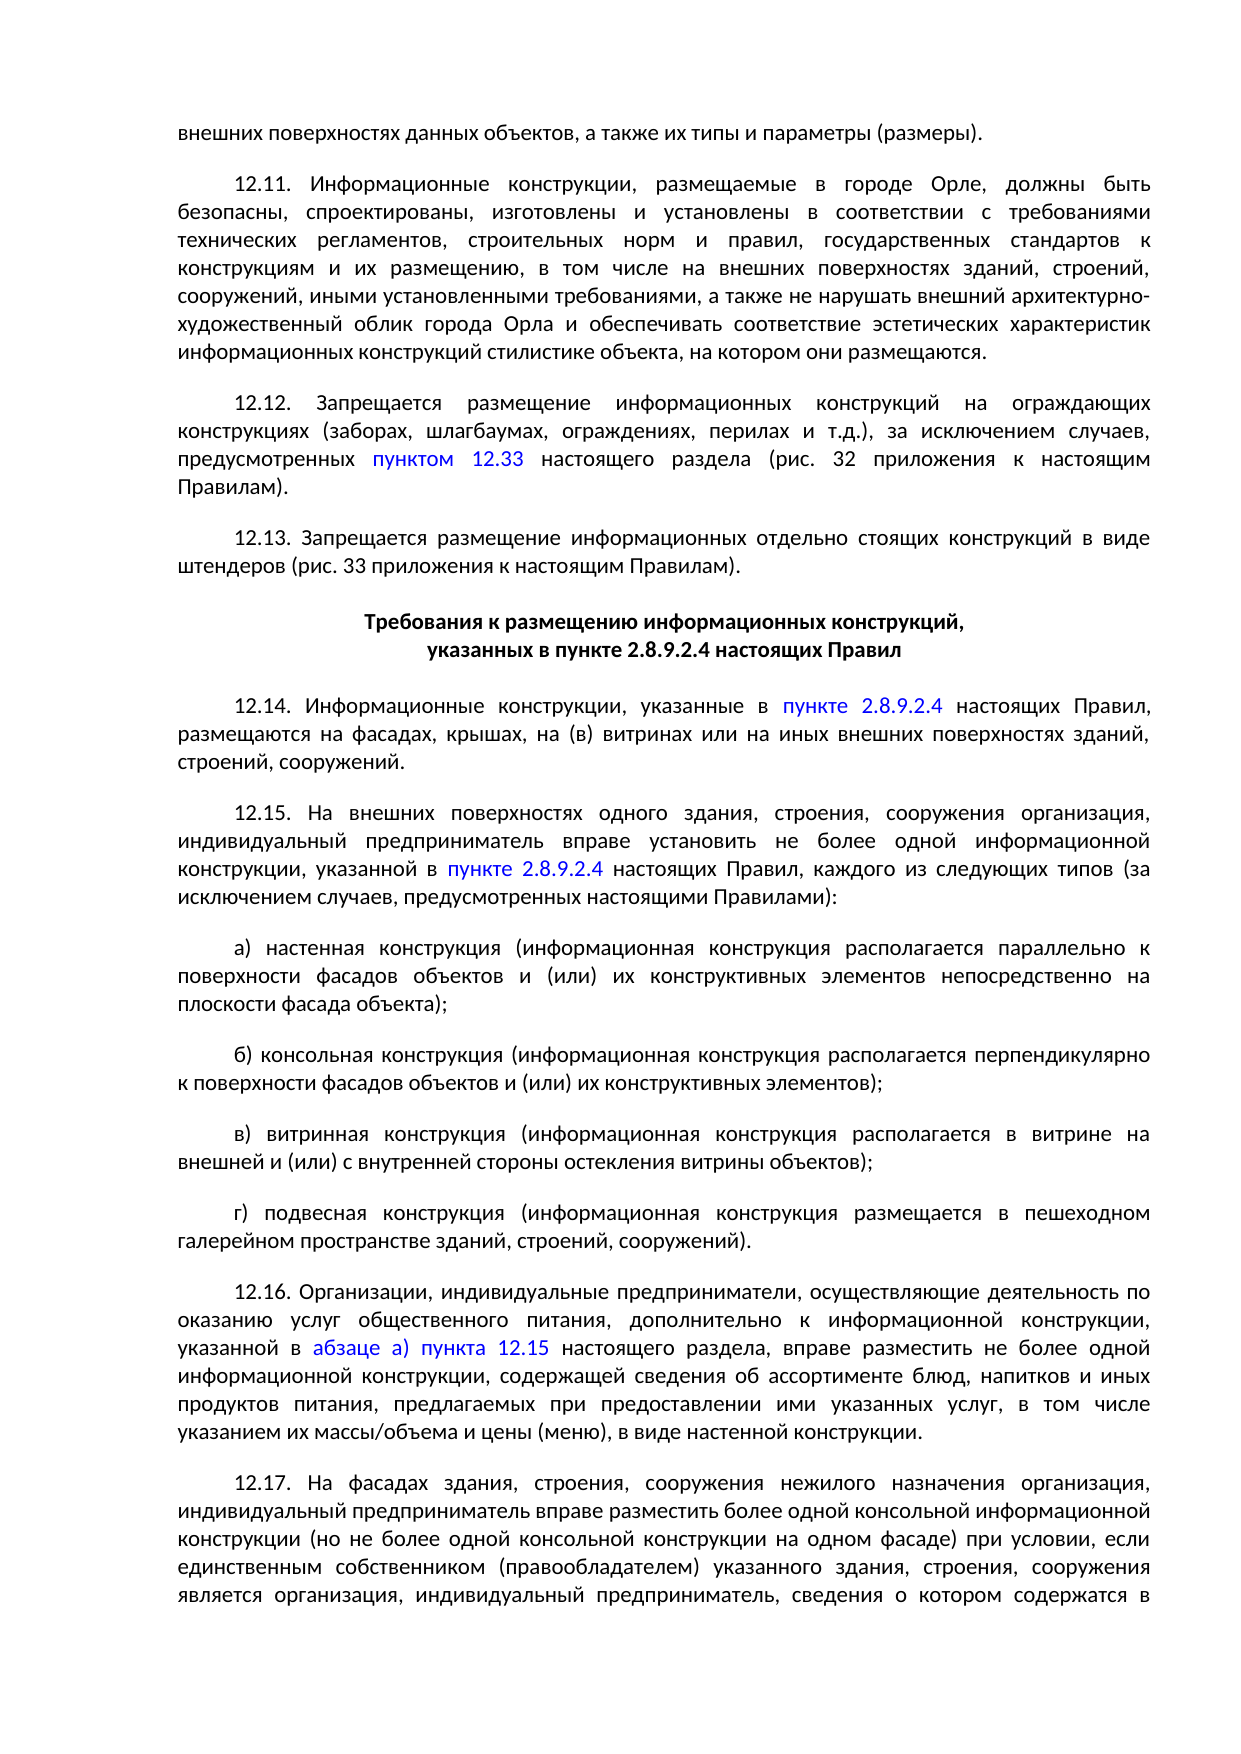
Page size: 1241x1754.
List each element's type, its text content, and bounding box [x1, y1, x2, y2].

text б) консольная конструкция (информационная конструкция располагается перпендикулярно к поверхности фасадов объектов и (или) их конструктивных элементов); [177, 1040, 1152, 1096]
text 12.14. Информационные конструкции, указанные в пункте 2.8.9.2.4 настоящих Правил, размещаются на фасадах, крышах, на (в) витринах или на иных внешних поверхностях зданий, строений, сооружений. [177, 691, 1152, 775]
text г) подвесная конструкция (информационная конструкция размещается в пешеходном галерейном пространстве зданий, строений, сооружений). [177, 1198, 1152, 1254]
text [177, 1468, 1152, 1608]
text в) витринная конструкция (информационная конструкция располагается в витрине на внешней и (или) с внутренней стороны остекления витрины объектов); [177, 1119, 1152, 1175]
title Требования к размещению информационных конструкций, [177, 607, 1152, 635]
text а) настенная конструкция (информационная конструкция располагается параллельно к поверхности фасадов объектов и (или) их конструктивных элементов непосредственно на плоскости фасада объекта); [177, 933, 1152, 1017]
title указанных в пункте 2.8.9.2.4 настоящих Правил [177, 635, 1152, 663]
text 12.12. Запрещается размещение информационных конструкций на ограждающих конструкциях (заборах, шлагбаумах, ограждениях, перилах и т.д.), за исключением случаев, предусмотренных пунктом 12.33 настоящего раздела (рис. 32 приложения к настоящим Правилам). [177, 388, 1152, 500]
text 12.13. Запрещается размещение информационных отдельно стоящих конструкций в виде штендеров (рис. 33 приложения к настоящим Правилам). [177, 523, 1152, 579]
text 12.16. Организации, индивидуальные предприниматели, осуществляющие деятельность по оказанию услуг общественного питания, дополнительно к информационной конструкции, указанной в абзаце а) пункта 12.15 настоящего раздела, вправе разместить не более одной информационной конструкции, содержащей сведения об ассортименте блюд, напитков и иных продуктов питания, предлагаемых при предоставлении ими указанных услуг, в том числе указанием их массы/объема и цены (меню), в виде настенной конструкции. [177, 1277, 1152, 1445]
text 12.11. Информационные конструкции, размещаемые в городе Орле, должны быть безопасны, спроектированы, изготовлены и установлены в соответствии с требованиями технических регламентов, строительных норм и правил, государственных стандартов к конструкциям и их размещению, в том числе на внешних поверхностях зданий, строений, сооружений, иными установленными требованиями, а также не нарушать внешний архитектурно-художественный облик города Орла и обеспечивать соответствие эстетических характеристик информационных конструкций стилистике объекта, на котором они размещаются. [177, 169, 1152, 365]
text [177, 118, 1152, 146]
text 12.15. На внешних поверхностях одного здания, строения, сооружения организация, индивидуальный предприниматель вправе установить не более одной информационной конструкции, указанной в пункте 2.8.9.2.4 настоящих Правил, каждого из следующих типов (за исключением случаев, предусмотренных настоящими Правилами): [177, 798, 1152, 910]
